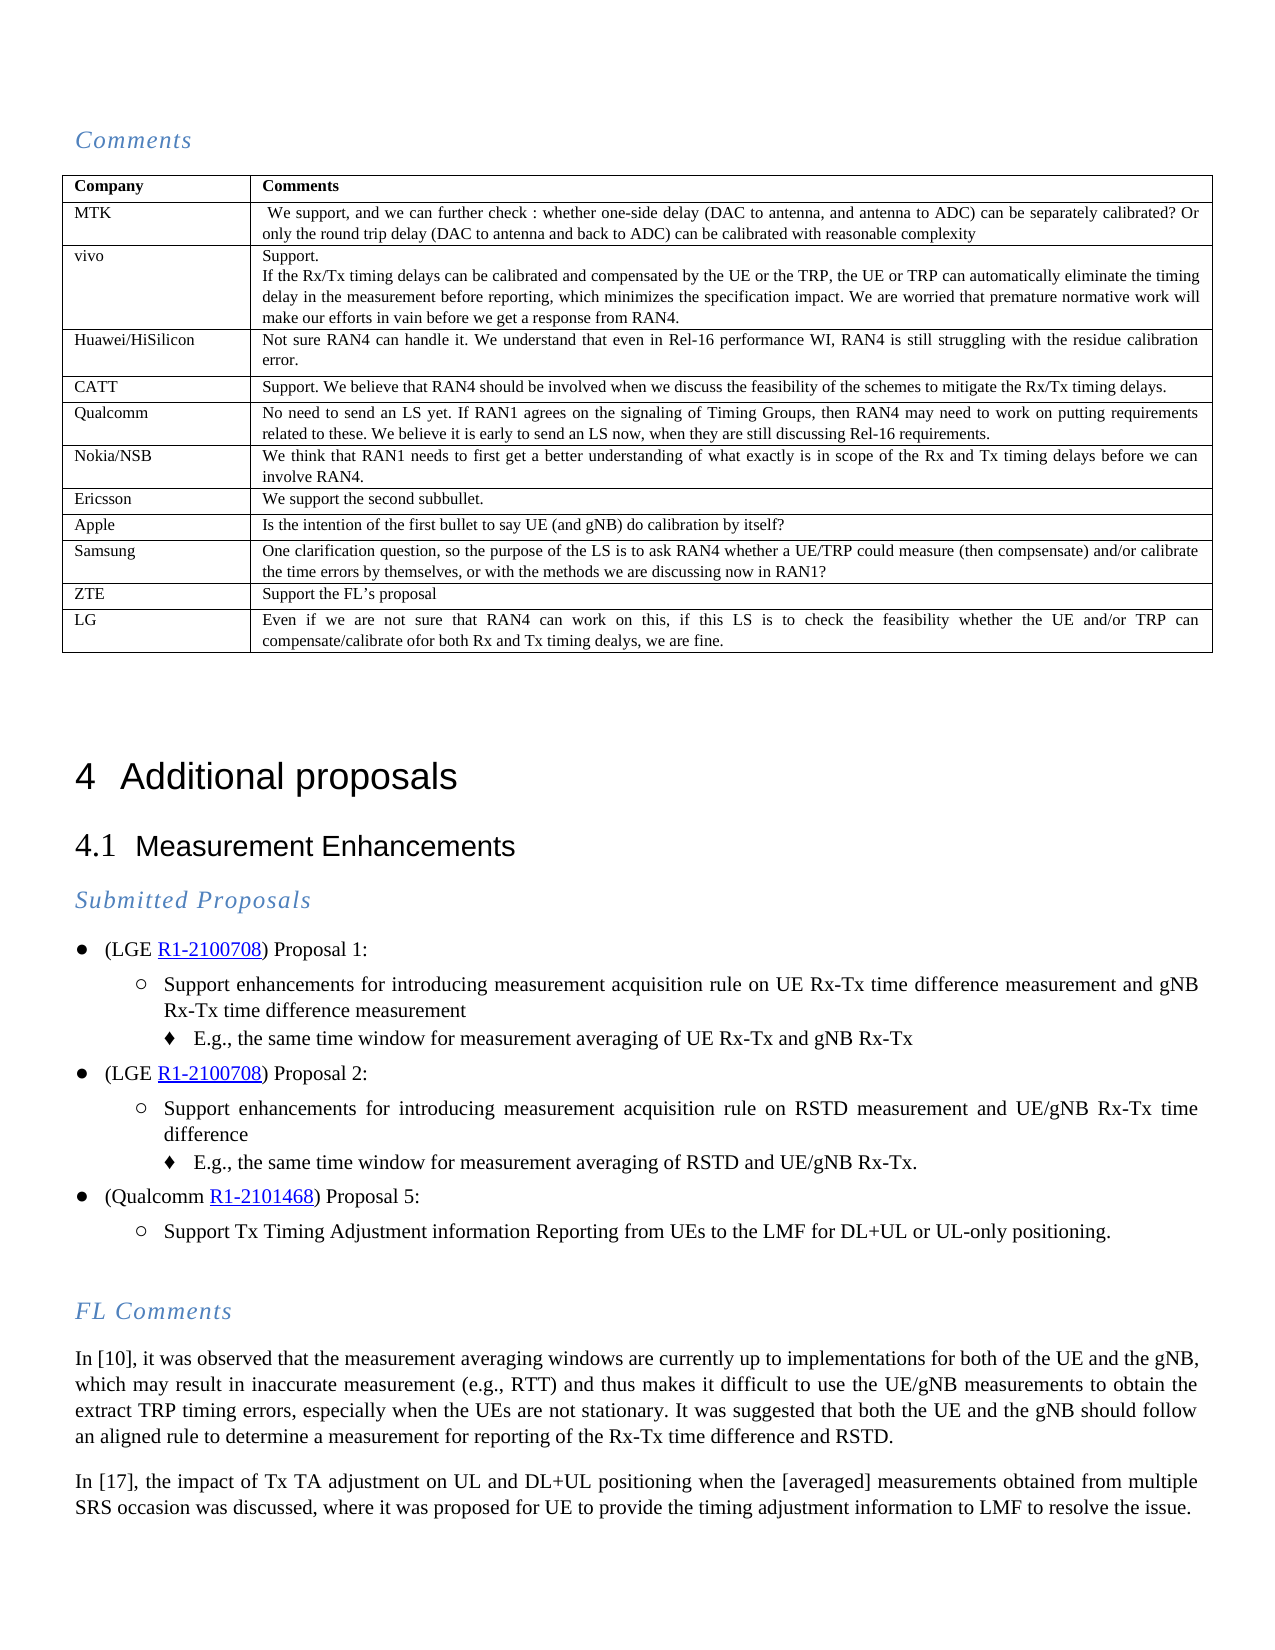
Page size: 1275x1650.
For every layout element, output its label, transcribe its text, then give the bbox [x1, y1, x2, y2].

table_cell No need to send an LS yet. If RAN1 agrees on the signaling of Timing Groups, then RAN4 may need to work on putting requirements related to these. We believe it is early to send an LS now, when they are still discussing Rel-16 requirements. [251, 403, 1212, 445]
list E.g., the same time window for measurement averaging of UE Rx-Tx and gNB Rx-Tx [164, 1024, 1200, 1051]
table_cell Support. We believe that RAN4 should be involved when we discuss the feasibility of the schemes to mitigate the Rx/Tx timing delays. [251, 377, 1212, 402]
table_cell We think that RAN1 needs to first get a better understanding of what exactly is in scope of the Rx and Tx timing delays before we can involve RAN4. [251, 446, 1212, 487]
table_cell MTK [63, 203, 250, 244]
table_cell LG [63, 610, 250, 652]
text In [10], it was observed that the measurement averaging windows are currently up to implementations for both of the UE and the gNB, which may result in inaccurate measurement (e.g., RTT) and thus makes it difficult to use the UE/gNB measurements to obtain the extract TRP timing errors, especially when the UEs are not stationary. It was suggested that both the UE and the gNB should follow an aligned rule to determine a measurement for reporting of the Rx-Tx time difference and RSTD. [75, 1346, 1200, 1448]
list E.g., the same time window for measurement averaging of RSTD and UE/gNB Rx-Tx. [164, 1148, 1200, 1174]
subtitle Measurement Enhancements [75, 825, 1200, 864]
table_cell CATT [63, 377, 250, 402]
table_cell Support the FL’s proposal [251, 584, 1212, 609]
list (Qualcomm R1-2101468) Proposal 5: [75, 1182, 1200, 1209]
table_cell Samsung [63, 541, 250, 583]
table_cell Ericsson [63, 489, 250, 514]
table_cell Nokia/NSB [63, 446, 250, 487]
subtitle Additional proposals [75, 754, 1200, 797]
list Support enhancements for introducing measurement acquisition rule on UE Rx-Tx time difference measurement and gNB Rx-Tx time difference measurement [134, 970, 1200, 1022]
text (LGE R1-2100708) Proposal 1: [75, 935, 1200, 962]
table_cell Even if we are not sure that RAN4 can work on this, if this LS is to check the feasibility whether the UE and/or TRP can compensate/calibrate ofor both Rx and Tx timing dealys, we are fine. [251, 610, 1212, 652]
table_cell We support, and we can further check : whether one-side delay (DAC to antenna, and antenna to ADC) can be separately calibrated? Or only the round trip delay (DAC to antenna and back to ADC) can be calibrated with reasonable complexity [251, 203, 1212, 244]
table_cell We support the second subbullet. [251, 489, 1212, 514]
table_cell Huawei/HiSilicon [63, 330, 250, 376]
text (LGE R1-2100708) Proposal 2: [75, 1059, 1200, 1085]
subtitle FL Comments [75, 1296, 1200, 1325]
table_cell vivo [63, 246, 250, 328]
table_cell Qualcomm [63, 403, 250, 445]
table_header Company [63, 176, 250, 202]
subtitle Comments [75, 125, 1200, 154]
table_header Comments [251, 176, 1212, 202]
text In [17], the impact of Tx TA adjustment on UL and DL+UL positioning when the [averaged] measurements obtained from multiple SRS occasion was discussed, where it was proposed for UE to provide the timing adjustment information to LMF to resolve the issue. [75, 1469, 1200, 1519]
table_cell Not sure RAN4 can handle it. We understand that even in Rel-16 performance WI, RAN4 is still struggling with the residue calibration error. [251, 330, 1212, 376]
table_cell Is the intention of the first bullet to say UE (and gNB) do calibration by itself? [251, 515, 1212, 540]
list Support Tx Timing Adjustment information Reporting from UEs to the LMF for DL+UL or UL-only positioning. [134, 1217, 1200, 1243]
table_cell ZTE [63, 584, 250, 609]
table_cell Apple [63, 515, 250, 540]
table_cell One clarification question, so the purpose of the LS is to ask RAN4 whether a UE/TRP could measure (then compsensate) and/or calibrate the time errors by themselves, or with the methods we are discussing now in RAN1? [251, 541, 1212, 583]
list Support enhancements for introducing measurement acquisition rule on RSTD measurement and UE/gNB Rx-Tx time difference [134, 1093, 1200, 1146]
table_cell Support. If the Rx/Tx timing delays can be calibrated and compensated by the UE or the TRP, the UE or TRP can automatically eliminate the timing delay in the measurement before reporting, which minimizes the specification impact. We are worried that premature normative work will make our efforts in vain before we get a response from RAN4. [251, 246, 1212, 328]
subtitle Submitted Proposals [75, 886, 1200, 914]
